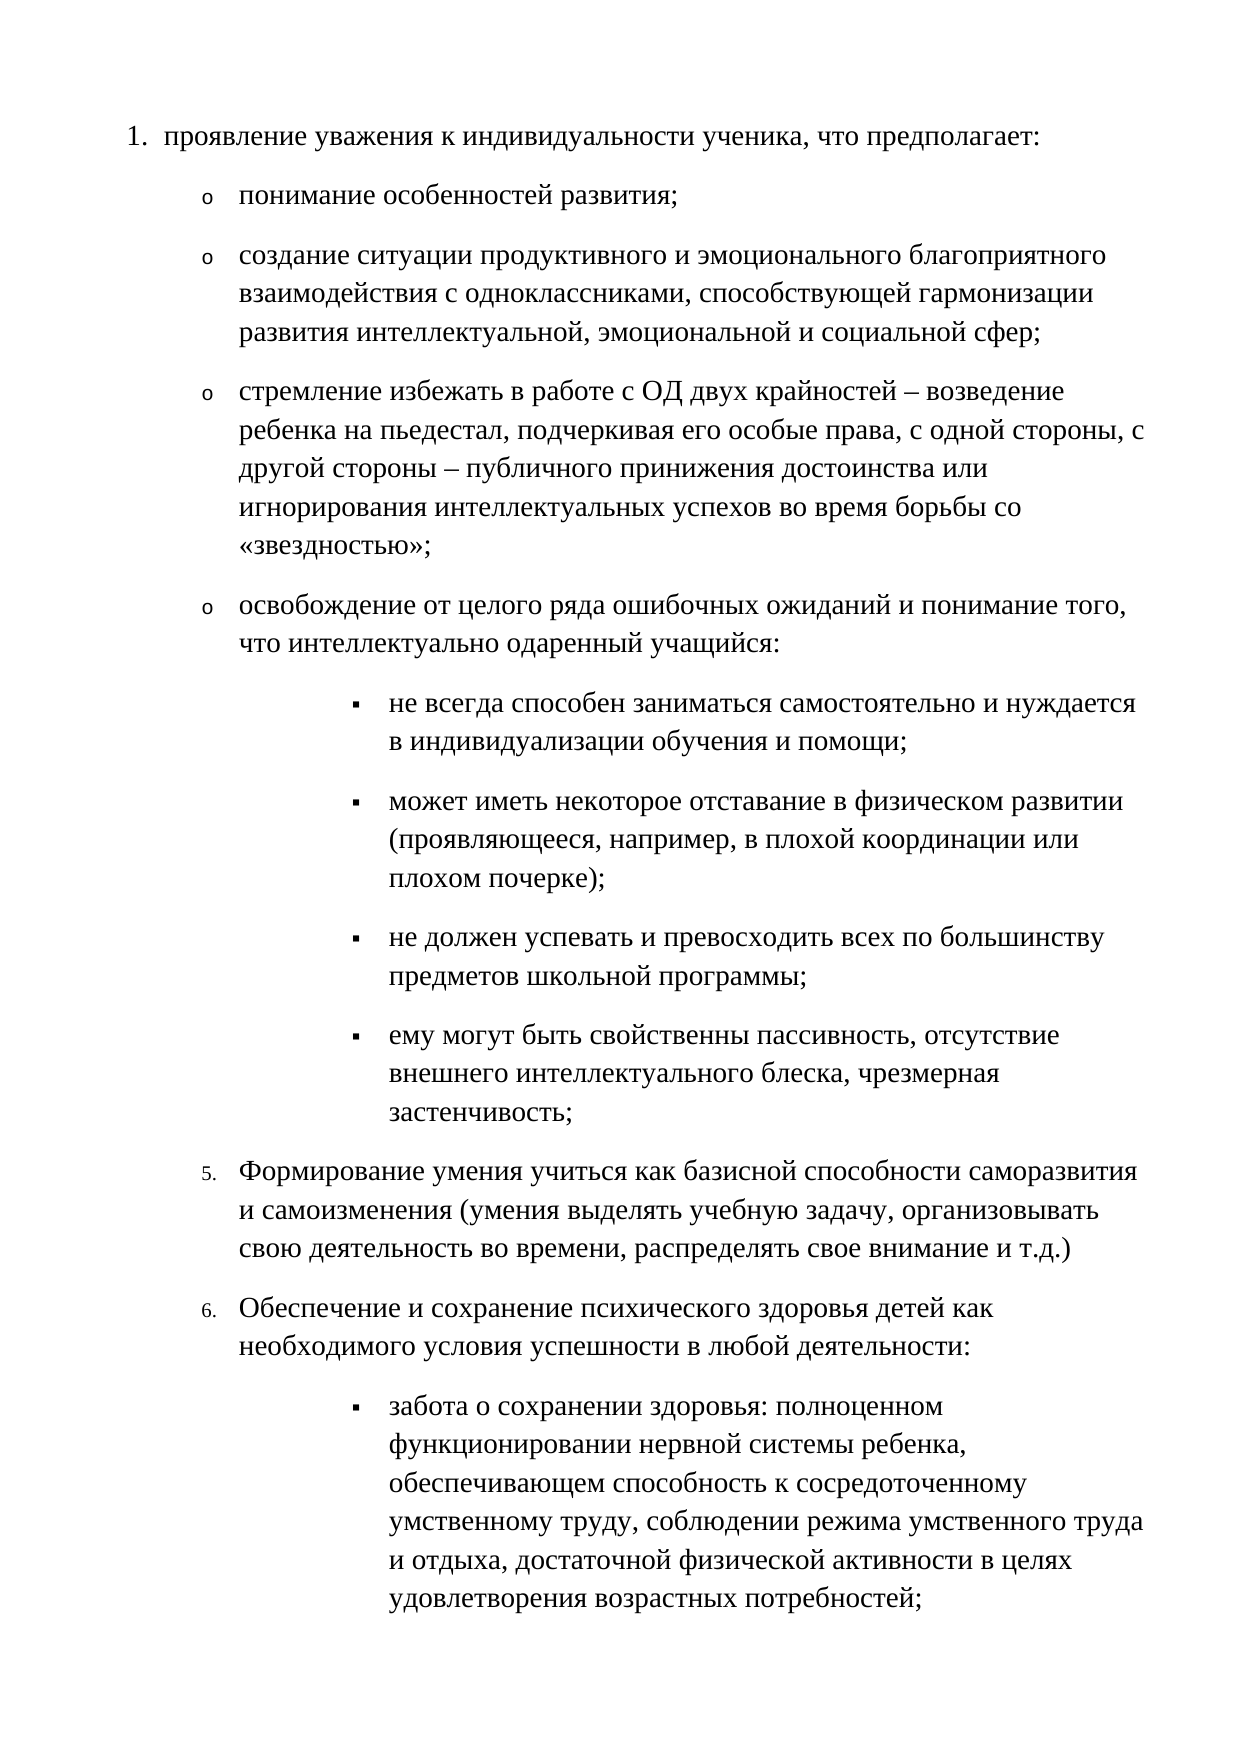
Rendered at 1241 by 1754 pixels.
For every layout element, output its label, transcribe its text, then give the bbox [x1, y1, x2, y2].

list создание ситуации продуктивного и эмоционального благоприятного взаимодействия с одноклассниками, способствующей гармонизации развития интеллектуальной, эмоциональной и социальной сфер; [201, 237, 1152, 347]
list не всегда способен заниматься самостоятельно и нуждается в индивидуализации обучения и помощи; [351, 685, 1152, 757]
list освобождение от целого ряда ошибочных ожиданий и понимание того, что интеллектуально одаренный учащийся: [201, 587, 1152, 659]
list может иметь некоторое отставание в физическом развитии (проявляющееся, например, в плохой координации или плохом почерке); [351, 783, 1152, 893]
list понимание особенностей развития; [201, 177, 1152, 211]
list Формирование умения учиться как базисной способности саморазвития и самоизменения (умения выделять учебную задачу, организовывать свою деятельность во времени, распределять свое внимание и т.д.) [201, 1153, 1152, 1264]
list забота о сохранении здоровья: полноценном функционировании нервной системы ребенка, обеспечивающем способность к сосредоточенному умственному труду, соблюдении режима умственного труда и отдыха, достаточной физической активности в целях удовлетворения возрастных потребностей; [351, 1388, 1152, 1614]
list не должен успевать и превосходить всех по большинству предметов школьной программы; [351, 919, 1152, 991]
list ему могут быть свойственны пассивность, отсутствие внешнего интеллектуального блеска, чрезмерная застенчивость; [351, 1017, 1152, 1128]
list стремление избежать в работе с ОД двух крайностей – возведение ребенка на пьедестал, подчеркивая его особые права, с одной стороны, с другой стороны – публичного принижения достоинства или игнорирования интеллектуальных успехов во время борьбы со «звездностью»; [201, 373, 1152, 561]
list проявление уважения к индивидуальности ученика, что предполагает: [126, 118, 1152, 152]
list Обеспечение и сохранение психического здоровья детей как необходимого условия успешности в любой деятельности: [201, 1290, 1152, 1362]
